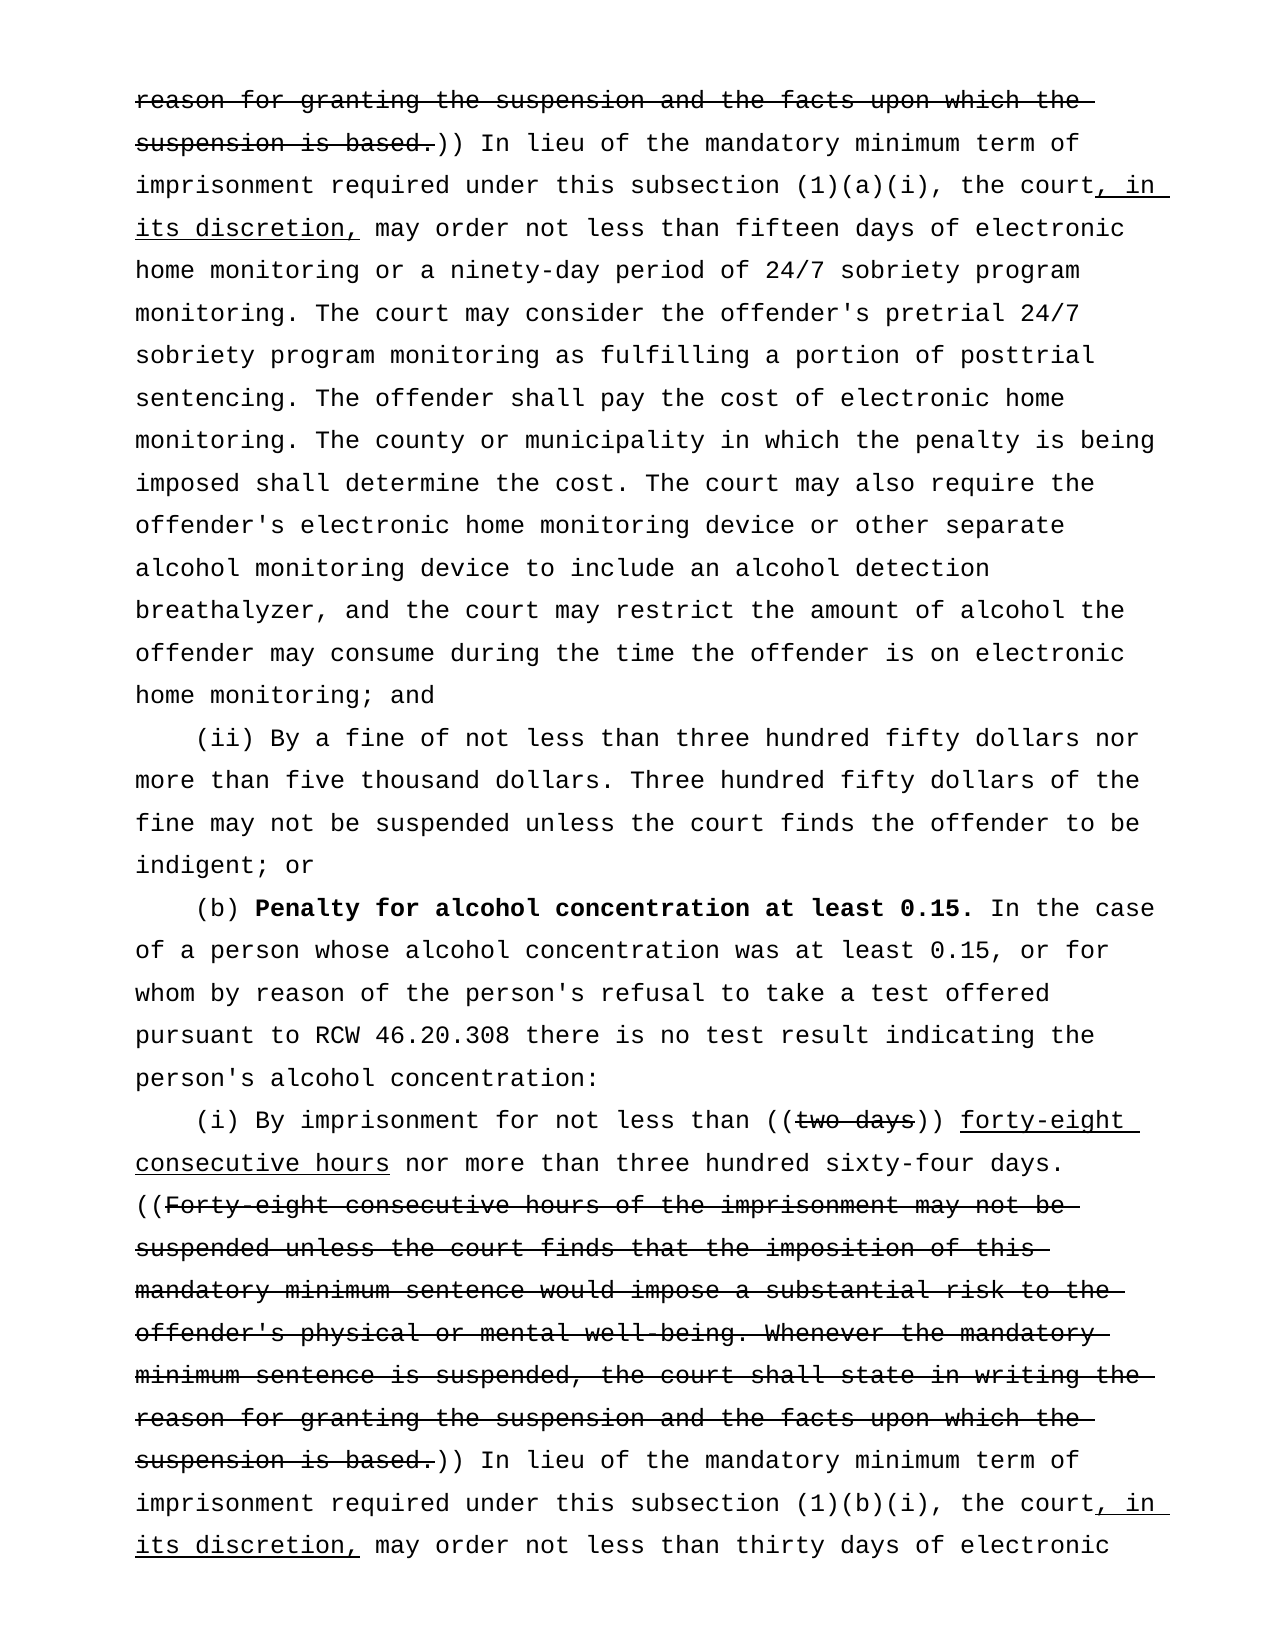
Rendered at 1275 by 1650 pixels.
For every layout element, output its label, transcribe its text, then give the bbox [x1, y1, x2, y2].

text (ii) By a fine of not less than three hundred fifty dollars nor more than five thousand dollars. Three hundred fifty dollars of the fine may not be suspended unless the court finds the offender to be indigent; or [135, 712, 1170, 882]
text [135, 1095, 1170, 1562]
text (b) Penalty for alcohol concentration at least 0.15. In the case of a person whose alcohol concentration was at least 0.15, or for whom by reason of the person's refusal to take a test offered pursuant to RCW 46.20.308 there is no test result indicating the person's alcohol concentration: [135, 882, 1170, 1095]
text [135, 75, 1170, 712]
